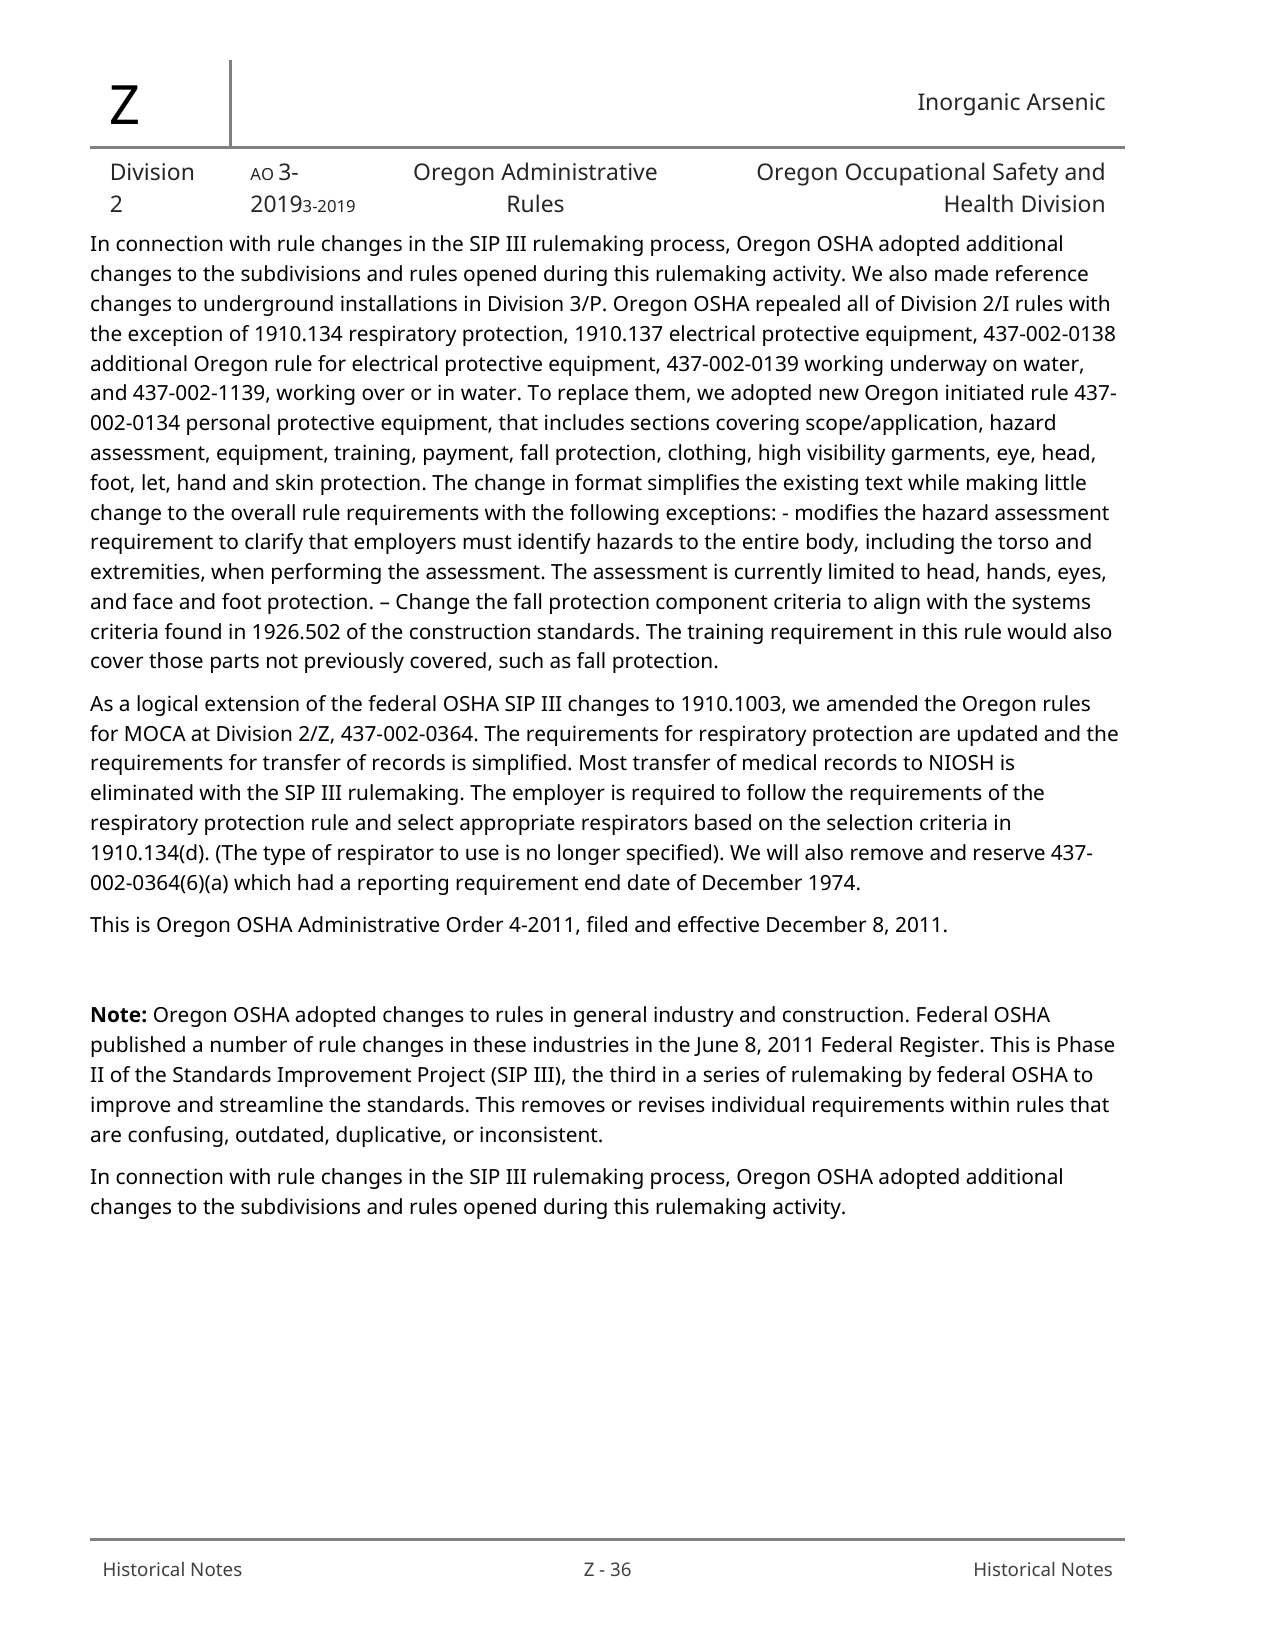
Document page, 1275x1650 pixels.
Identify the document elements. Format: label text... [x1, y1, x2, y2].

text This is Oregon OSHA Administrative Order 4-2011, filed and effective December 8, 2011. [90, 910, 1125, 938]
text As a logical extension of the federal OSHA SIP III changes to 1910.1003, we amended the Oregon rules for MOCA at Division 2/Z, 437-002-0364. The requirements for respiratory protection are updated and the requirements for transfer of records is simplified. Most transfer of medical records to NIOSH is eliminated with the SIP III rulemaking. The employer is required to follow the requirements of the respiratory protection rule and select appropriate respirators based on the selection criteria in 1910.134(d). (The type of respirator to use is no longer specified). We will also remove and reserve 437-002-0364(6)(a) which had a reporting requirement end date of December 1974. [90, 689, 1125, 896]
text In connection with rule changes in the SIP III rulemaking process, Oregon OSHA adopted additional changes to the subdivisions and rules opened during this rulemaking activity. [90, 1162, 1125, 1220]
text Note: Oregon OSHA adopted changes to rules in general industry and construction. Federal OSHA published a number of rule changes in these industries in the June 8, 2011 Federal Register. This is Phase II of the Standards Improvement Project (SIP III), the third in a series of rulemaking by federal OSHA to improve and streamline the standards. This removes or revises individual requirements within rules that are confusing, outdated, duplicative, or inconsistent. [90, 1001, 1125, 1148]
text In connection with rule changes in the SIP III rulemaking process, Oregon OSHA adopted additional changes to the subdivisions and rules opened during this rulemaking activity. We also made reference changes to underground installations in Division 3/P. Oregon OSHA repealed all of Division 2/I rules with the exception of 1910.134 respiratory protection, 1910.137 electrical protective equipment, 437-002-0138 additional Oregon rule for electrical protective equipment, 437-002-0139 working underway on water, and 437-002-1139, working over or in water. To replace them, we adopted new Oregon initiated rule 437-002-0134 personal protective equipment, that includes sections covering scope/application, hazard assessment, equipment, training, payment, fall protection, clothing, high visibility garments, eye, head, foot, let, hand and skin protection. The change in format simplifies the existing text while making little change to the overall rule requirements with the following exceptions: - modifies the hazard assessment requirement to clarify that employers must identify hazards to the entire body, including the torso and extremities, when performing the assessment. The assessment is currently limited to head, hands, eyes, and face and foot protection. – Change the fall protection component criteria to align with the systems criteria found in 1926.502 of the construction standards. The training requirement in this rule would also cover those parts not previously covered, such as fall protection. [90, 150, 1125, 675]
